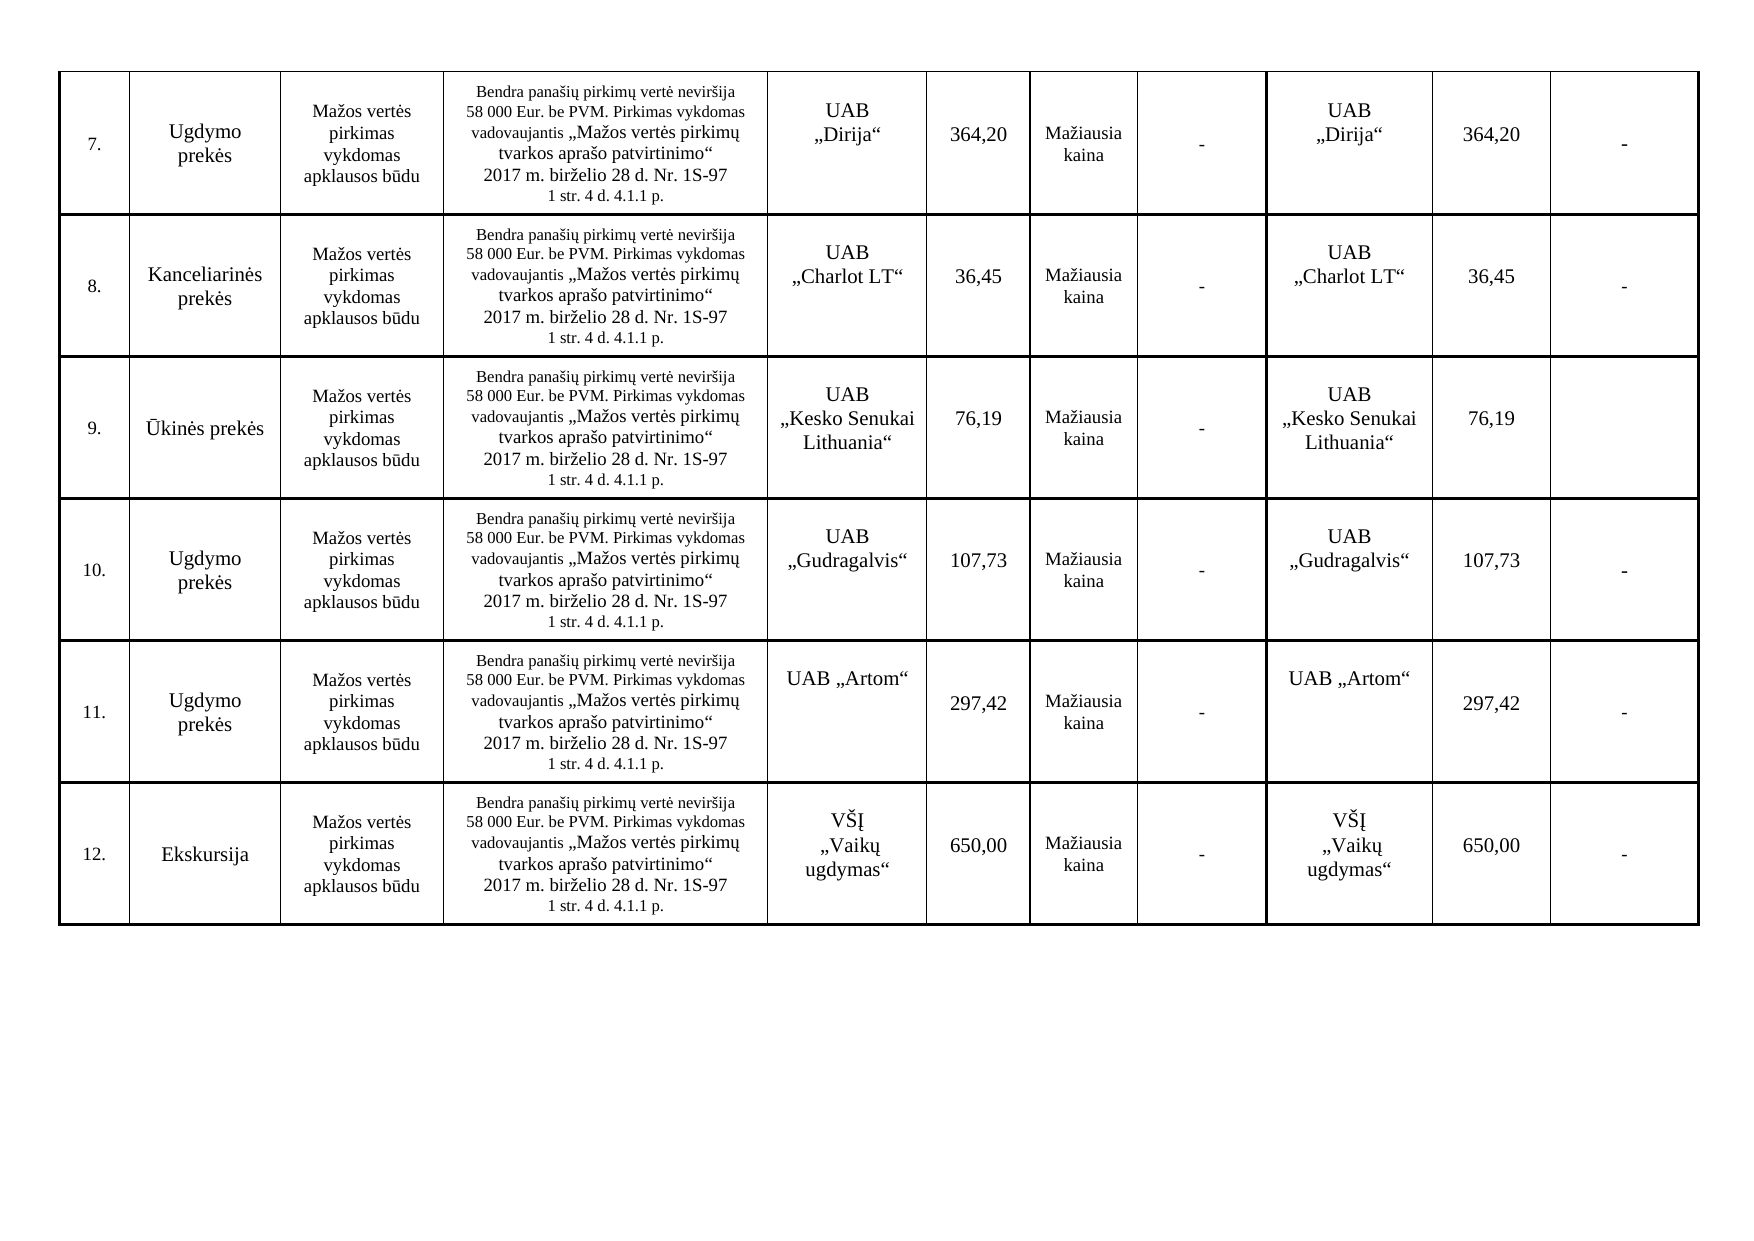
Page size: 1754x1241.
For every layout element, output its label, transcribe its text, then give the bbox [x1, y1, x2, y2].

table_cell Mažos vertės pirkimas vykdomas apklausos būdu [281, 216, 443, 355]
table_cell UAB „Kesko Senukai Lithuania“ [1268, 358, 1432, 497]
table_cell Kanceliarinės prekės [130, 216, 280, 355]
table_cell Mažos vertės pirkimas vykdomas apklausos būdu [281, 500, 443, 639]
table_cell Mažos vertės pirkimas vykdomas apklausos būdu [281, 642, 443, 781]
table_cell Ekskursija [130, 784, 280, 923]
table_cell - [1138, 500, 1265, 639]
table_cell UAB „Charlot LT“ [768, 216, 926, 355]
table_cell UAB „Artom“ [1268, 642, 1432, 781]
table_cell Mažiausia kaina [1031, 784, 1137, 923]
table_cell Mažos vertės pirkimas vykdomas apklausos būdu [281, 358, 443, 497]
table_cell - [1551, 642, 1697, 781]
table_cell UAB „Kesko Senukai Lithuania“ [768, 358, 926, 497]
table_cell 7. [61, 72, 129, 213]
table_cell - [1551, 72, 1697, 213]
table_cell - [1138, 216, 1265, 355]
table_cell [1551, 358, 1697, 497]
table_cell 364,20 [1433, 72, 1550, 213]
table_cell 650,00 [927, 784, 1029, 923]
table_cell 650,00 [1433, 784, 1550, 923]
table_cell - [1551, 500, 1697, 639]
table_cell 36,45 [1433, 216, 1550, 355]
table_cell - [1138, 642, 1265, 781]
table_cell - [1138, 72, 1265, 213]
table_cell Ugdymo prekės [130, 642, 280, 781]
table_cell UAB „Dirija“ [1268, 72, 1432, 213]
table_cell Mažiausia kaina [1031, 642, 1137, 781]
table_cell - [1551, 216, 1697, 355]
table_cell - [1138, 358, 1265, 497]
table_cell Ūkinės prekės [130, 358, 280, 497]
table_cell VŠĮ „Vaikų ugdymas“ [1268, 784, 1432, 923]
table_cell 297,42 [1433, 642, 1550, 781]
table_cell UAB „Dirija“ [768, 72, 926, 213]
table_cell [281, 72, 443, 213]
table_cell 8. [61, 216, 129, 355]
table_cell 12. [61, 784, 129, 923]
table_cell UAB „Gudragalvis“ [768, 500, 926, 639]
table_cell 11. [61, 642, 129, 781]
table_cell 297,42 [927, 642, 1029, 781]
table_cell 76,19 [927, 358, 1029, 497]
table_cell UAB „Gudragalvis“ [1268, 500, 1432, 639]
table_cell UAB „Charlot LT“ [1268, 216, 1432, 355]
table_cell Ugdymo prekės [130, 500, 280, 639]
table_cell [444, 72, 767, 213]
table_cell Ugdymo prekės [130, 72, 280, 213]
table_cell 107,73 [1433, 500, 1550, 639]
table_cell Mažos vertės pirkimas vykdomas apklausos būdu [281, 784, 443, 923]
table_cell 107,73 [927, 500, 1029, 639]
table_cell - [1138, 784, 1265, 923]
table_cell 10. [61, 500, 129, 639]
table_cell Mažiausia kaina [1031, 500, 1137, 639]
table_cell Mažiausia kaina [1031, 358, 1137, 497]
table_cell 364,20 [927, 72, 1029, 213]
table_cell UAB „Artom“ [768, 642, 926, 781]
table_cell - [1551, 784, 1697, 923]
table_cell Mažiausia kaina [1031, 216, 1137, 355]
table_cell 9. [61, 358, 129, 497]
table_cell 76,19 [1433, 358, 1550, 497]
table_cell VŠĮ „Vaikų ugdymas“ [768, 784, 926, 923]
table_cell 36,45 [927, 216, 1029, 355]
table_cell Mažiausia kaina [1031, 72, 1137, 213]
